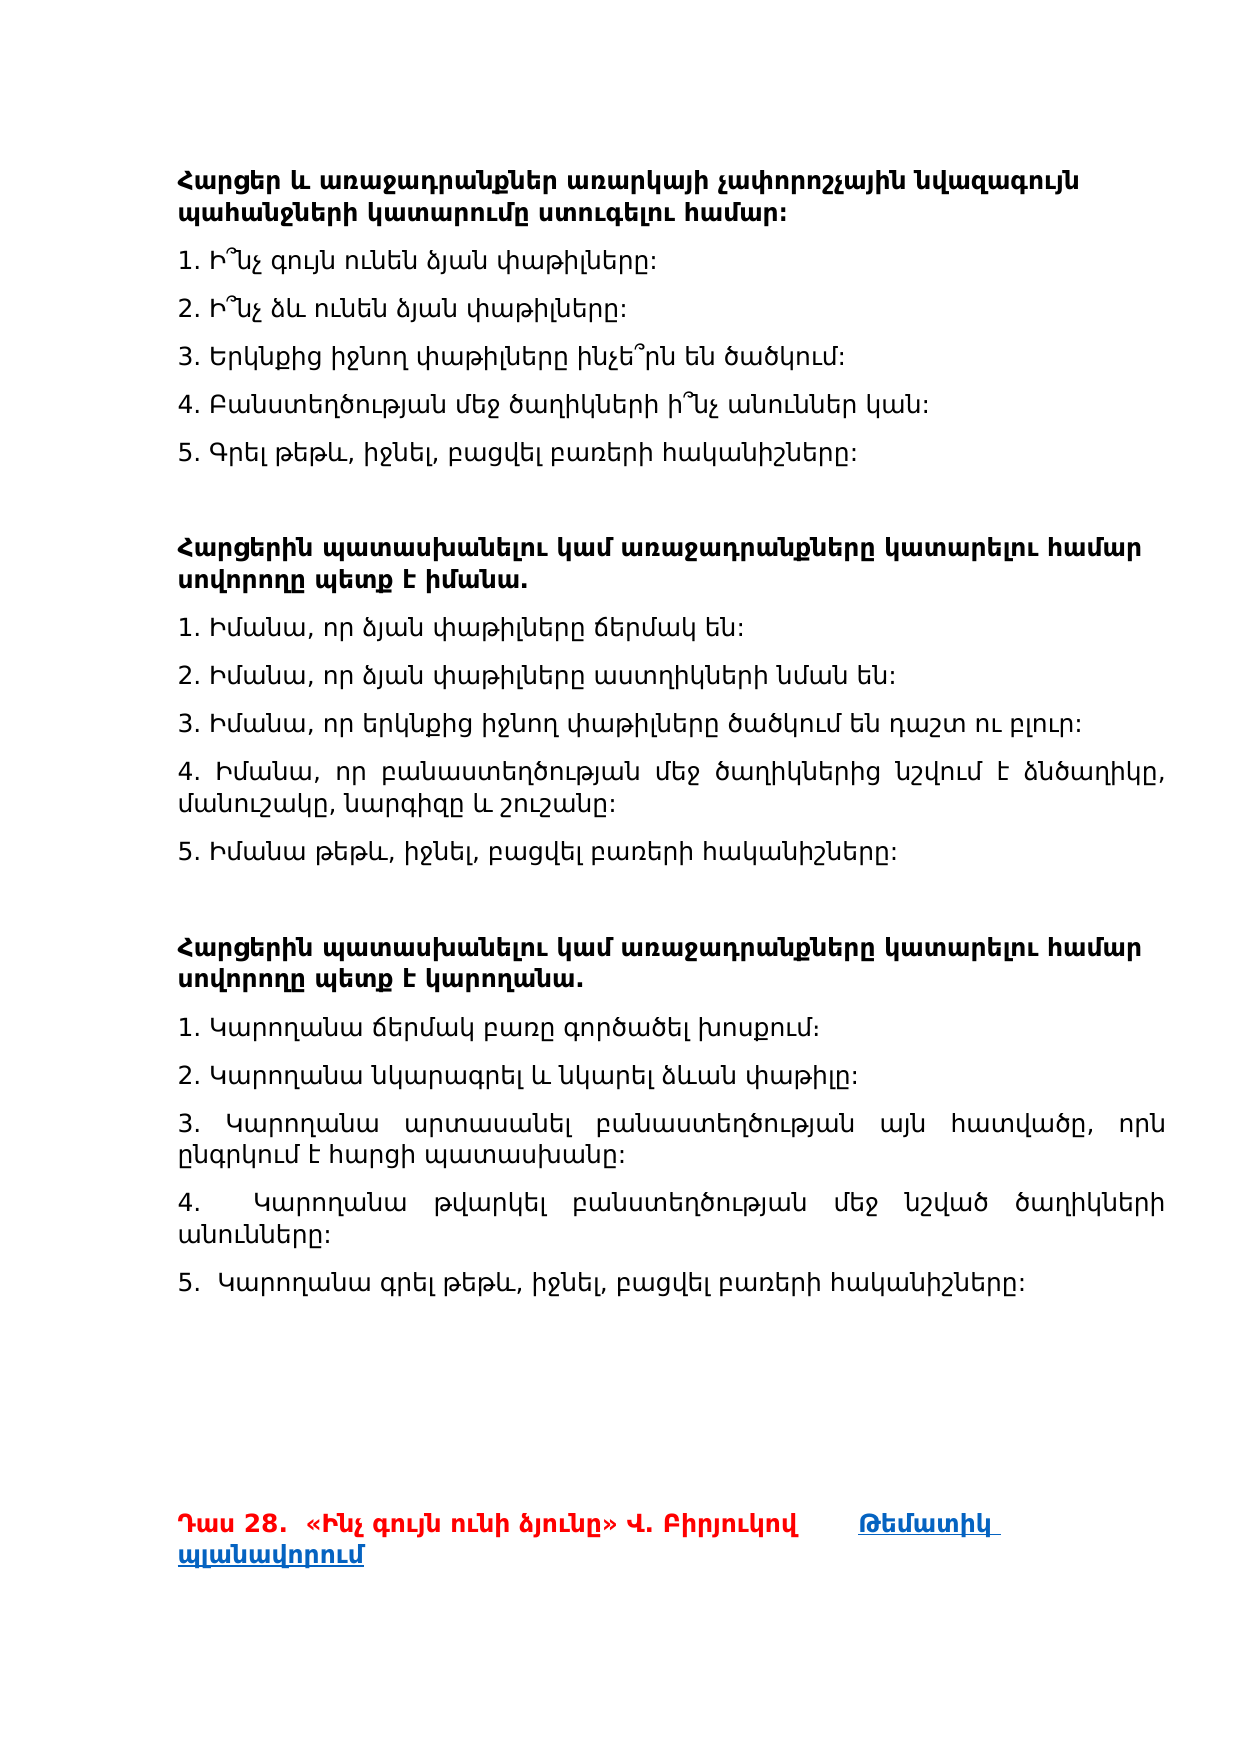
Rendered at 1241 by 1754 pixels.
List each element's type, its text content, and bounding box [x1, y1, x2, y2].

text 5. Գրել թեթև, իջնել, բացվել բառերի հականիշները: [177, 438, 1167, 467]
text 4. Իմանա, որ բանաստեղծության մեջ ծաղիկներից նշվում է ձնծաղիկը, մանուշակը, նարգիզը և շուշանը: [177, 757, 1167, 818]
text 1. Կարողանա ճերմակ բառը գործածել խոսքում։ [177, 1013, 1167, 1042]
text 3. Երկնքից իջնող փաթիլները ինչե՞րն են ծածկում: [177, 342, 1167, 371]
text 4. Բանստեղծության մեջ ծաղիկների ի՞նչ անուններ կան: [177, 390, 1167, 419]
text 5. Կարողանա գրել թեթև, իջնել, բացվել բառերի հականիշները: [177, 1268, 1167, 1297]
text 1. Իմանա, որ ձյան փաթիլները ճերմակ են: [177, 613, 1167, 642]
text 2. Ի՞նչ ձև ունեն ձյան փաթիլները: [177, 294, 1167, 323]
text Հարցերին պատասխանելու կամ առաջադրանքները կատարելու համար սովորողը պետք է իմանա․ [177, 533, 1167, 594]
text 5. Իմանա թեթև, իջնել, բացվել բառերի հականիշները: [177, 837, 1167, 866]
text 2. Կարողանա նկարագրել և նկարել ձևան փաթիլը: [177, 1061, 1167, 1090]
text 2. Իմանա, որ ձյան փաթիլները աստղիկների նման են: [177, 661, 1167, 690]
text 1. Ի՞նչ գույն ունեն ձյան փաթիլները: [177, 246, 1167, 275]
text Հարցեր և առաջադրանքներ առարկայի չափորոշչային նվազագույն պահանջների կատարումը ստուգելու համար։ [177, 166, 1167, 227]
text Հարցերին պատասխանելու կամ առաջադրանքները կատարելու համար սովորողը պետք է կարողանա․ [177, 933, 1167, 994]
text 3. Իմանա, որ երկնքից իջնող փաթիլները ծածկում են դաշտ ու բլուր: [177, 709, 1167, 738]
text Դաս 28. «Ինչ գույն ունի ձյունը» Վ. Բիրյուկով Թեմատիկ պլանավորում [177, 1509, 1167, 1569]
text 4. Կարողանա թվարկել բանստեղծության մեջ նշված ծաղիկների անունները: [177, 1189, 1167, 1249]
text 3. Կարողանա արտասանել բանաստեղծության այն հատվածը, որն ընգրկում է հարցի պատասխանը: [177, 1109, 1167, 1170]
